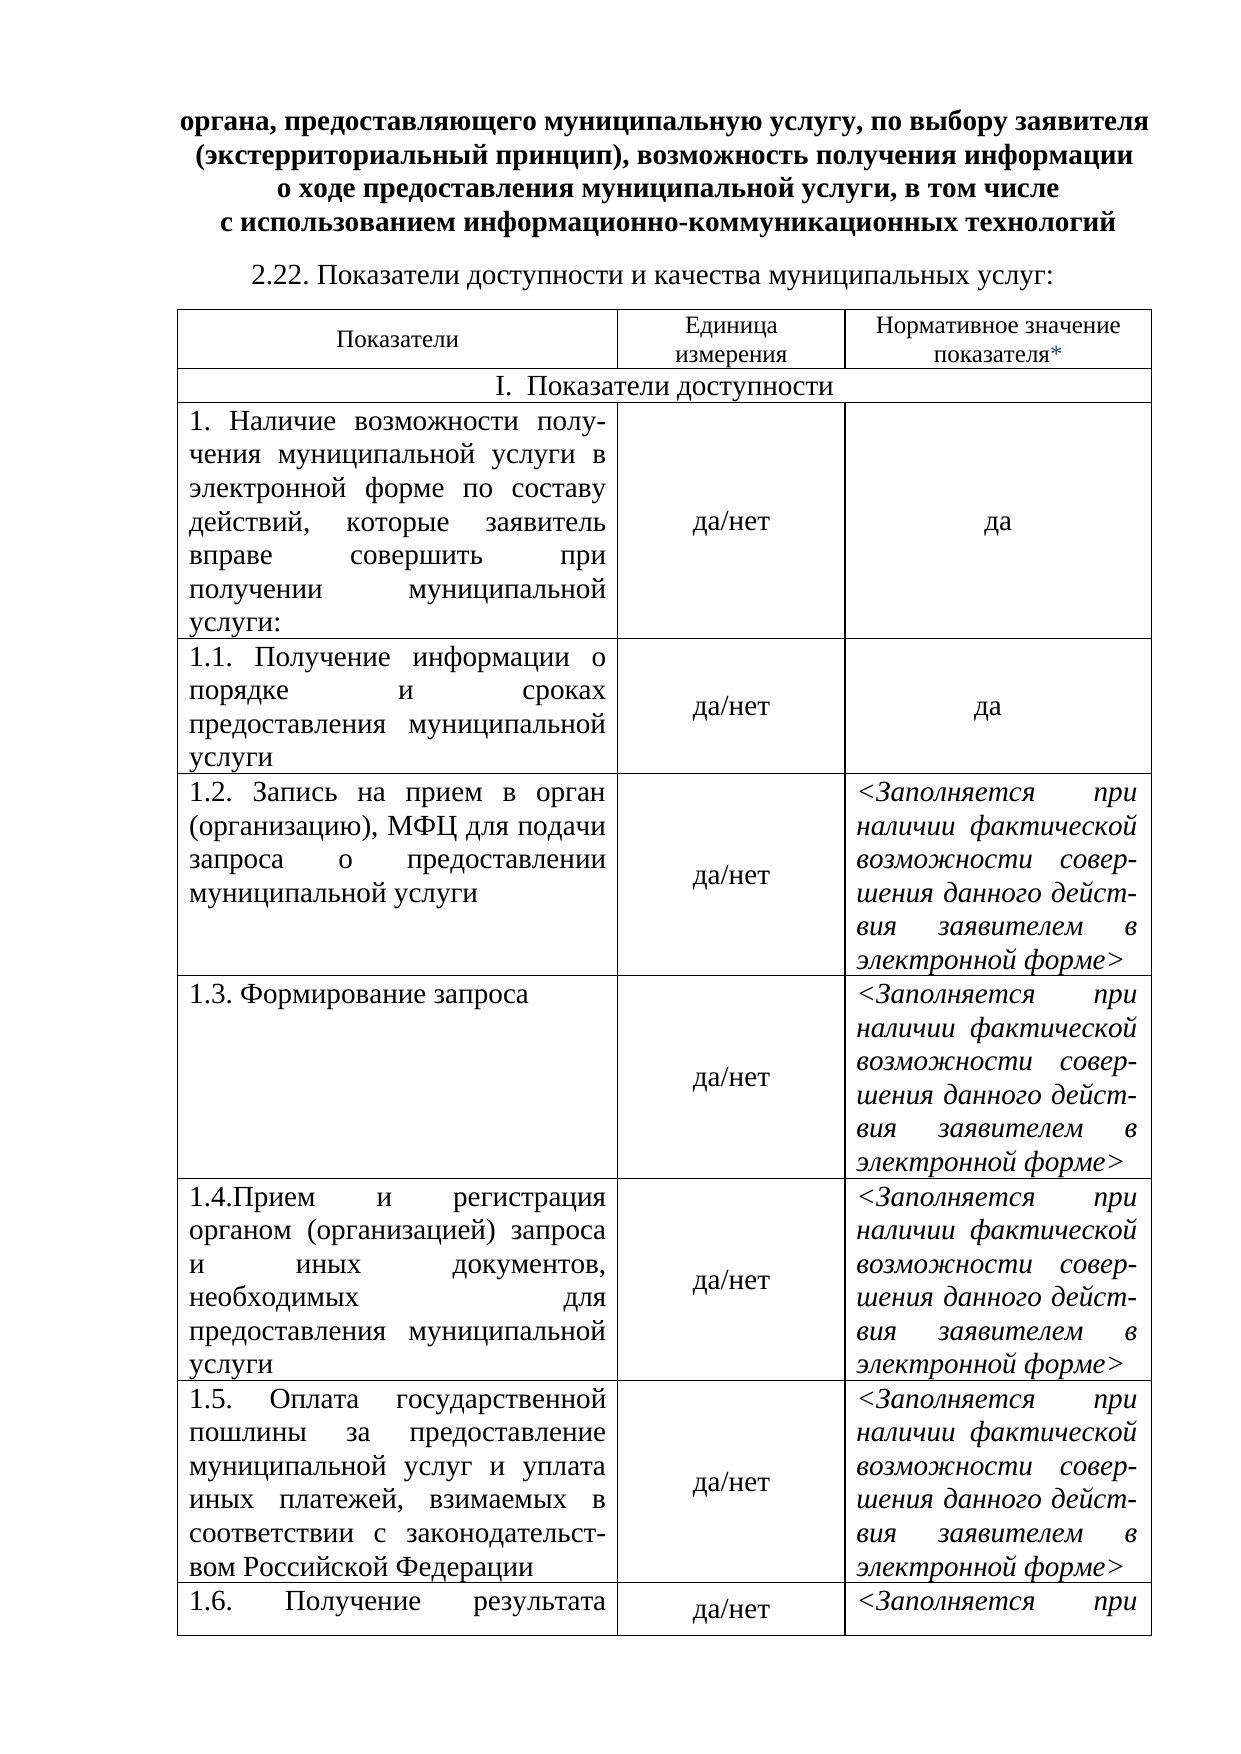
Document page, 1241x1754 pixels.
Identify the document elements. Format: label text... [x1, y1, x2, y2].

table_header Единица измерения [618, 310, 844, 367]
text 2.22. Показатели доступности и качества муниципальных услуг: [177, 257, 1152, 290]
text с использованием информационно-коммуникационных технологий [177, 204, 1152, 238]
table_cell да/нет [618, 976, 844, 1178]
table_cell да [846, 639, 1151, 773]
table_cell да [846, 403, 1151, 638]
table_cell да/нет [618, 403, 844, 638]
table_cell <Заполняется при наличии фактической возможности совер-шения данного дейст-вия заявителем в электронной форме> [846, 1179, 1151, 1380]
table_cell 1.1. Получение информации о порядке и сроках предоставления муниципальной услуги [178, 639, 617, 773]
table_cell 1.5. Оплата государственной пошлины за предоставление муниципальной услуг и уплата иных платежей, взимаемых в соответствии с законодательст-вом Российской Федерации [178, 1381, 617, 1582]
table_cell да/нет [618, 1381, 844, 1582]
table_header Показатели [178, 310, 617, 367]
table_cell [178, 1583, 617, 1635]
table_cell да/нет [618, 639, 844, 773]
table_cell 1. Наличие возможности полу-чения муниципальной услуги в электронной форме по составу действий, которые заявитель вправе совершить при получении муниципальной услуги: [178, 403, 617, 638]
table_cell да/нет [618, 1179, 844, 1380]
table_cell 1.3. Формирование запроса [178, 976, 617, 1178]
text о ходе предоставления муниципальной услуги, в том числе [177, 171, 1152, 204]
table_cell да/нет [618, 774, 844, 975]
table_cell <Заполняется при наличии фактической возможности совер-шения данного дейст-вия заявителем в электронной форме> [846, 774, 1151, 975]
table_cell <Заполняется при наличии фактической возможности совер-шения данного дейст-вия заявителем в электронной форме> [846, 1381, 1151, 1582]
table_cell I. Показатели доступности [178, 369, 1151, 402]
table_header Нормативное значение показателя* [846, 310, 1151, 367]
table_cell 1.2. Запись на прием в орган (организацию), МФЦ для подачи запроса о предоставлении муниципальной услуги [178, 774, 617, 975]
table_cell да/нет [618, 1583, 844, 1635]
table_cell 1.4.Прием и регистрация органом (организацией) запроса и иных документов, необходимых для предоставления муниципальной услуги [178, 1179, 617, 1380]
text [177, 103, 1152, 171]
table_cell <Заполняется при наличии фактической возможности совер-шения данного дейст-вия заявителем в электронной форме> [846, 976, 1151, 1178]
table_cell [846, 1583, 1151, 1635]
